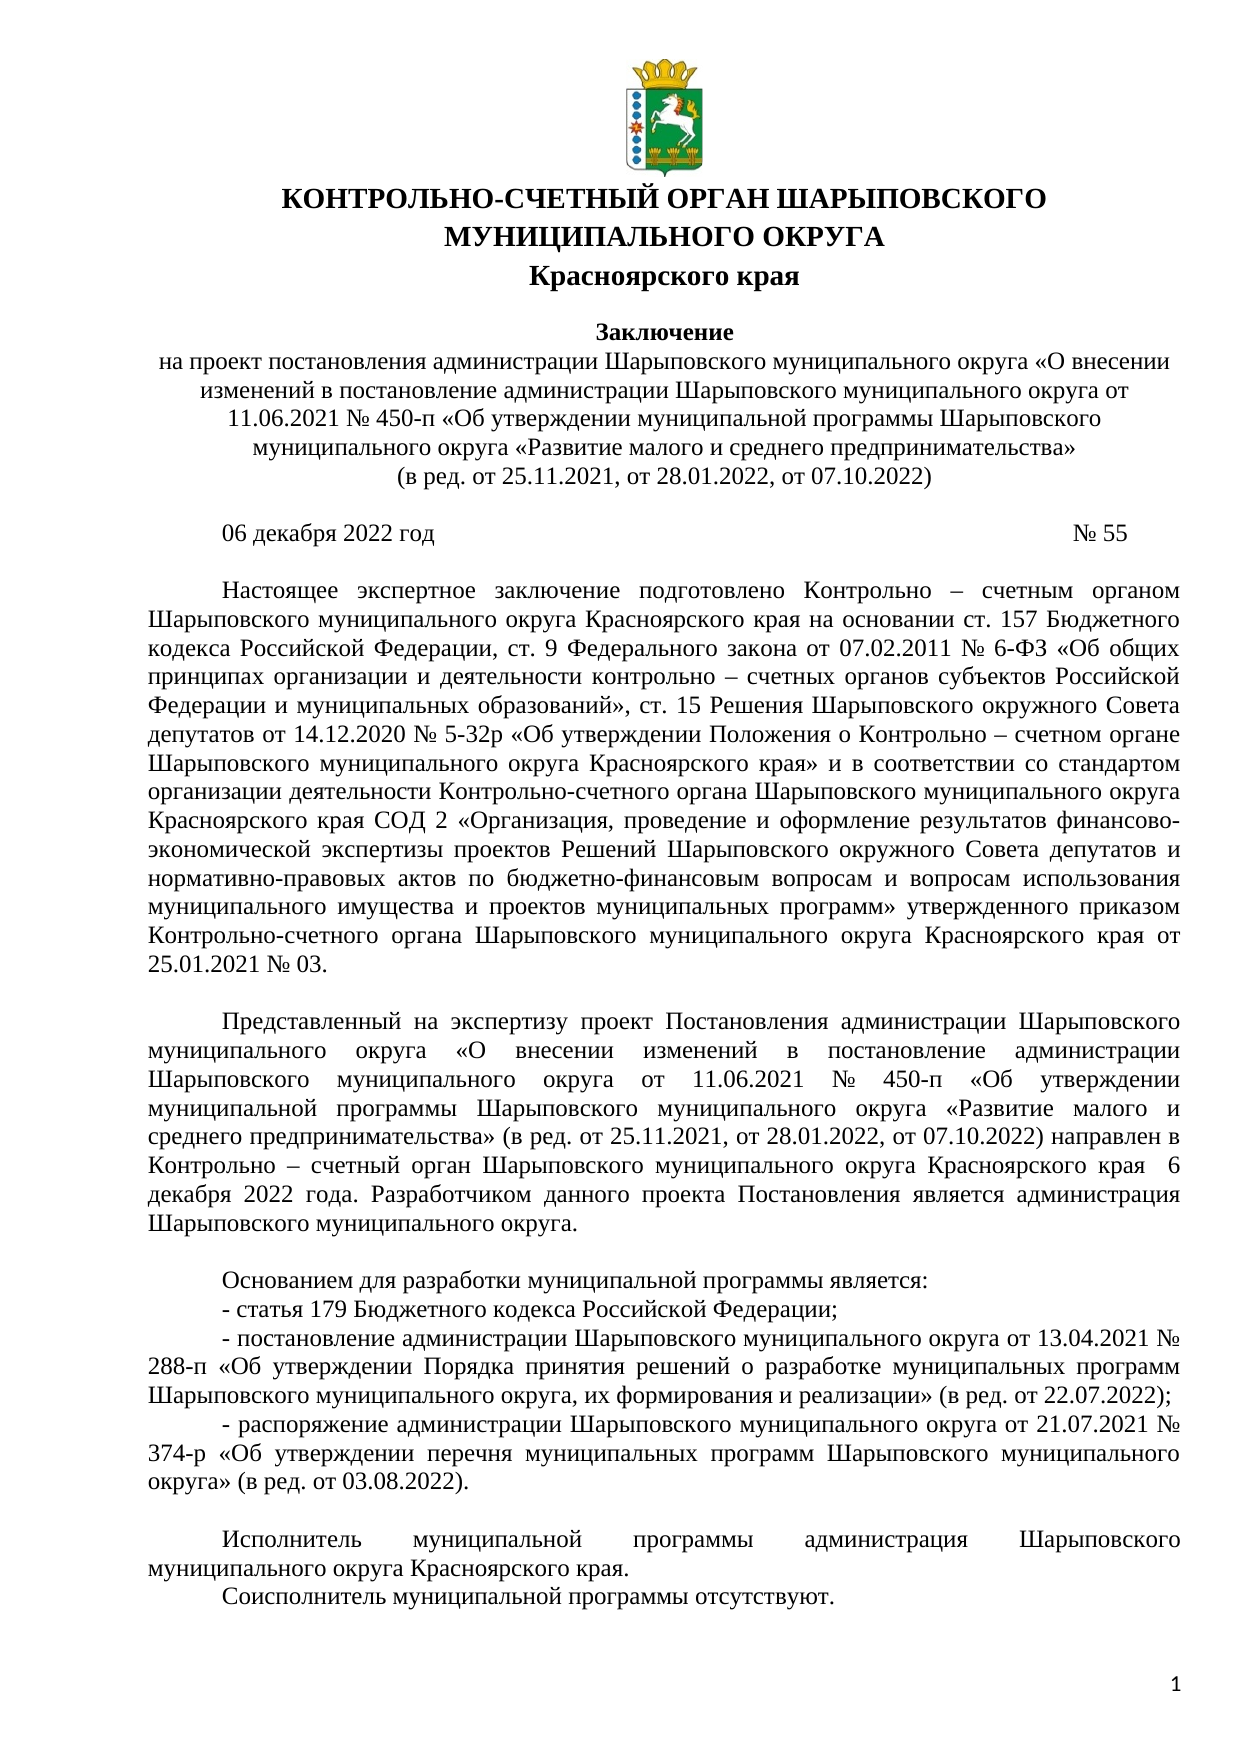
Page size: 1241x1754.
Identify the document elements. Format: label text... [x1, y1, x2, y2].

text Красноярского края [148, 258, 1181, 291]
text Заключение [148, 317, 1181, 346]
text 06 декабря 2022 год № 55 [148, 518, 1181, 546]
text Исполнитель муниципальной программы администрация Шарыповского муниципального округа Красноярского края. [148, 1524, 1181, 1581]
text (в ред. от 25.11.2021, от 28.01.2022, от 07.10.2022) [148, 461, 1181, 490]
text Представленный на экспертизу проект Постановления администрации Шарыповского муниципального округа «О внесении изменений в постановление администрации Шарыповского муниципального округа от 11.06.2021 № 450-п «Об утверждении муниципальной программы Шарыповского муниципального округа «Развитие малого и среднего предпринимательства» (в ред. от 25.11.2021, от 28.01.2022, от 07.10.2022) направлен в Контрольно – счетный орган Шарыповского муниципального округа Красноярского края 6 декабря 2022 года. Разработчиком данного проекта Постановления является администрация Шарыповского муниципального округа. [148, 1006, 1181, 1236]
text - статья 179 Бюджетного кодекса Российской Федерации; [148, 1294, 1181, 1323]
text Основанием для разработки муниципальной программы является: [148, 1265, 1181, 1294]
text на проект постановления администрации Шарыповского муниципального округа «О внесении изменений в постановление администрации Шарыповского муниципального округа от 11.06.2021 № 450-п «Об утверждении муниципальной программы Шарыповского муниципального округа «Развитие малого и среднего предпринимательства» [148, 346, 1181, 461]
text КОНТРОЛЬНО-СЧЕТНЫЙ ОРГАН ШАРЫПОВСКОГО МУНИЦИПАЛЬНОГО ОКРУГА [148, 181, 1181, 253]
text Соисполнитель муниципальной программы отсутствуют. [148, 1581, 1181, 1610]
text - постановление администрации Шарыповского муниципального округа от 13.04.2021 № 288-п «Об утверждении Порядка принятия решений о разработке муниципальных программ Шарыповского муниципального округа, их формирования и реализации» (в ред. от 22.07.2022); [148, 1323, 1181, 1409]
text Настоящее экспертное заключение подготовлено Контрольно – счетным органом Шарыповского муниципального округа Красноярского края на основании ст. 157 Бюджетного кодекса Российской Федерации, ст. 9 Федерального закона от 07.02.2011 № 6-ФЗ «Об общих принципах организации и деятельности контрольно – счетных органов субъектов Российской Федерации и муниципальных образований», ст. 15 Решения Шарыповского окружного Совета депутатов от 14.12.2020 № 5-32р «Об утверждении Положения о Контрольно – счетном органе Шарыповского муниципального округа Красноярского края» и в соответствии со стандартом организации деятельности Контрольно-счетного органа Шарыповского муниципального округа Красноярского края СОД 2 «Организация, проведение и оформление результатов финансово-экономической экспертизы проектов Решений Шарыповского окружного Совета депутатов и нормативно-правовых актов по бюджетно-финансовым вопросам и вопросам использования муниципального имущества и проектов муниципальных программ» утвержденного приказом Контрольно-счетного органа Шарыповского муниципального округа Красноярского края от 25.01.2021 № 03. [148, 575, 1181, 978]
text - распоряжение администрации Шарыповского муниципального округа от 21.07.2021 № 374-р «Об утверждении перечня муниципальных программ Шарыповского муниципального округа» (в ред. от 03.08.2022). [148, 1409, 1181, 1495]
picture [626, 59, 703, 177]
